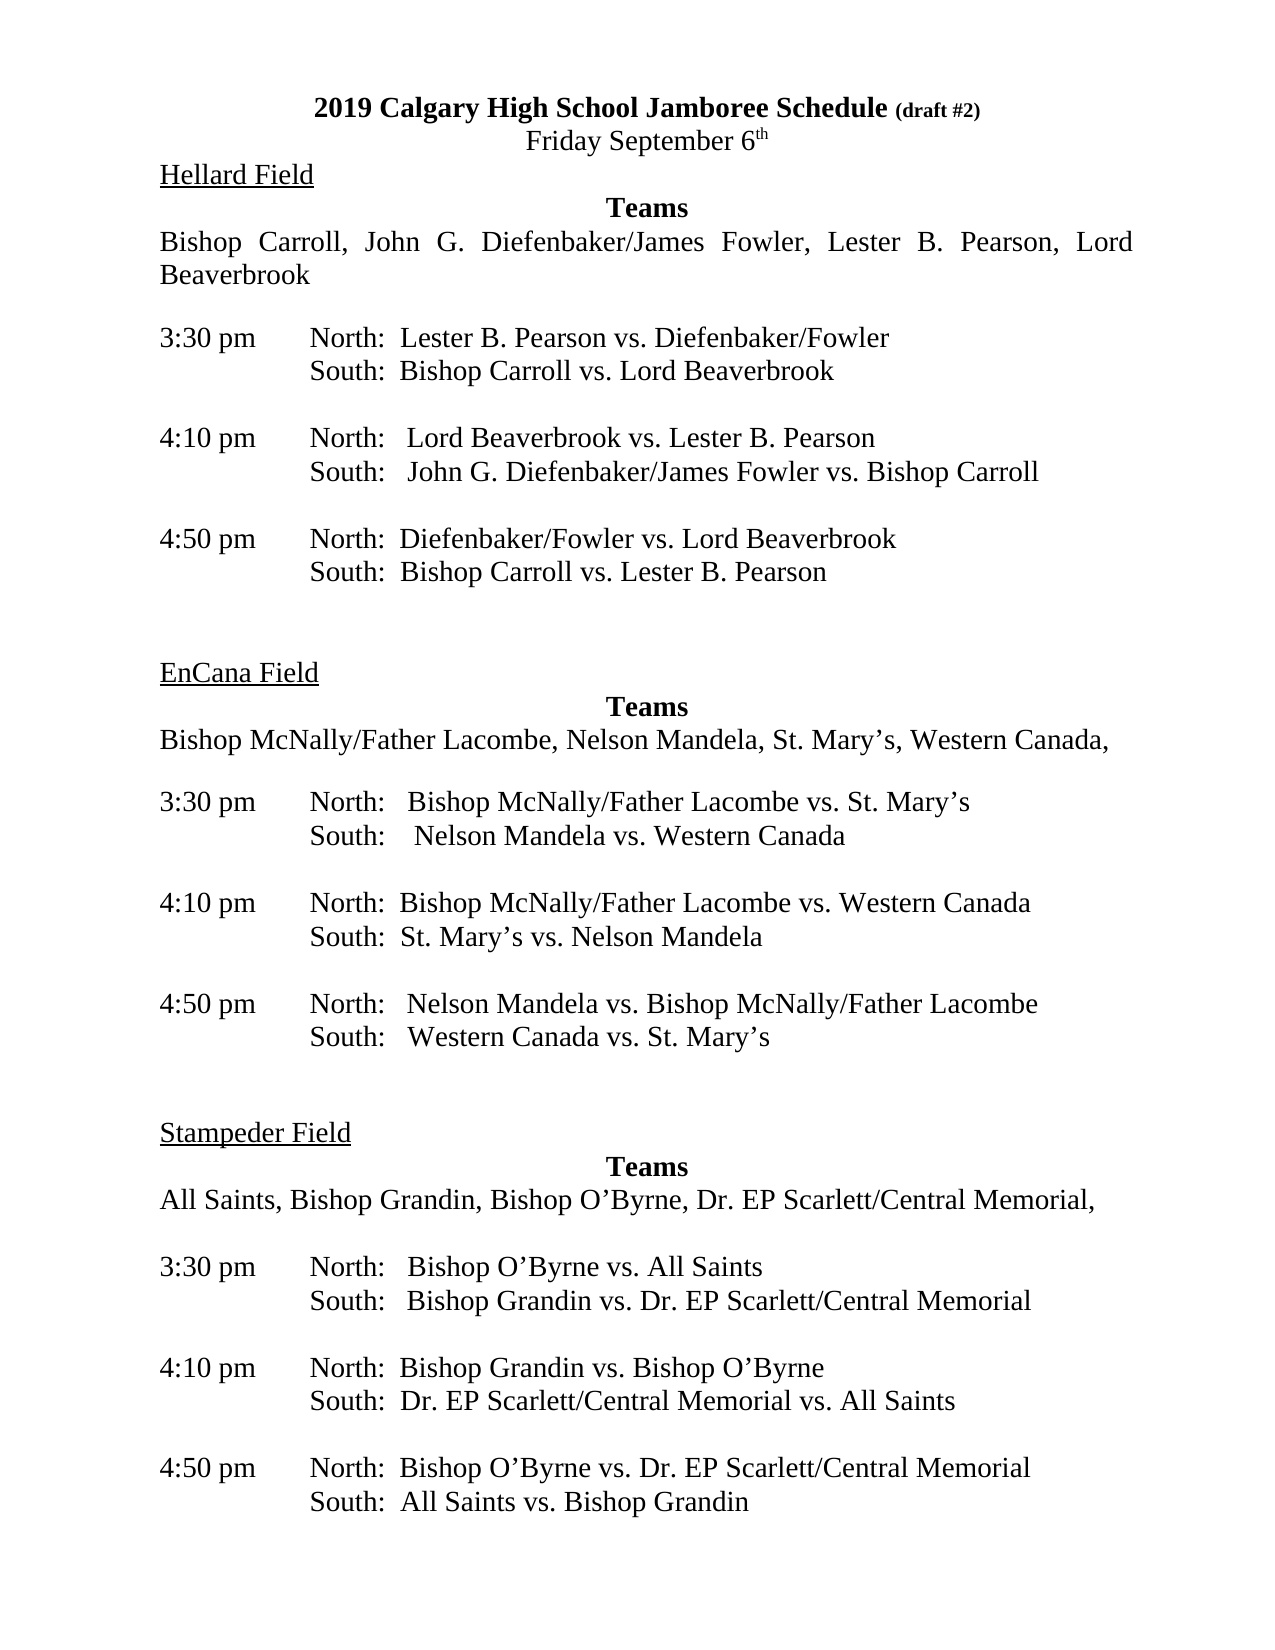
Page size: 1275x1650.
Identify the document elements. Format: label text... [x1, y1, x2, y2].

text South: John G. Diefenbaker/James Fowler vs. Bishop Carroll [159, 454, 1134, 487]
text 4:10 pm North: Bishop McNally/Father Lacombe vs. Western Canada [159, 885, 1134, 919]
text 3:30 pm North: Bishop O’Byrne vs. All Saints [159, 1249, 1134, 1283]
text All Saints, Bishop Grandin, Bishop O’Byrne, Dr. EP Scarlett/Central Memorial, [159, 1182, 1134, 1216]
text 4:50 pm North: Bishop O’Byrne vs. Dr. EP Scarlett/Central Memorial [159, 1451, 1134, 1484]
text South: Bishop Carroll vs. Lord Beaverbrook [159, 353, 1134, 387]
text South: Nelson Mandela vs. Western Canada [159, 818, 1134, 852]
text 2019 Calgary High School Jamboree Schedule (draft #2) [159, 90, 1134, 123]
text South: Bishop Grandin vs. Dr. EP Scarlett/Central Memorial [159, 1283, 1134, 1316]
text Bishop McNally/Father Lacombe, Nelson Mandela, St. Mary’s, Western Canada, [159, 722, 1134, 756]
text Teams [159, 190, 1134, 224]
text South: Dr. EP Scarlett/Central Memorial vs. All Saints [159, 1383, 1134, 1417]
text EnCana Field [159, 655, 1134, 689]
text Friday September 6th [159, 123, 1134, 157]
text South: Western Canada vs. St. Mary’s [159, 1019, 1134, 1053]
text 4:10 pm North: Lord Beaverbrook vs. Lester B. Pearson [159, 420, 1134, 454]
text Teams [159, 1149, 1134, 1182]
text Hellard Field [159, 157, 1134, 190]
text Stampeder Field [159, 1115, 1134, 1149]
text Bishop Carroll, John G. Diefenbaker/James Fowler, Lester B. Pearson, Lord Beaverbrook [159, 224, 1134, 291]
text South: All Saints vs. Bishop Grandin [159, 1484, 1150, 1518]
text South: Bishop Carroll vs. Lester B. Pearson [159, 554, 1150, 588]
text 4:50 pm North: Diefenbaker/Fowler vs. Lord Beaverbrook [159, 521, 1134, 554]
text 4:50 pm North: Nelson Mandela vs. Bishop McNally/Father Lacombe [159, 986, 1134, 1019]
text Teams [159, 689, 1134, 722]
text South: St. Mary’s vs. Nelson Mandela [159, 919, 1134, 952]
text 3:30 pm North: Bishop McNally/Father Lacombe vs. St. Mary’s [159, 784, 1134, 818]
text 3:30 pm North: Lester B. Pearson vs. Diefenbaker/Fowler [159, 320, 1134, 353]
text 4:10 pm North: Bishop Grandin vs. Bishop O’Byrne [159, 1350, 1134, 1383]
